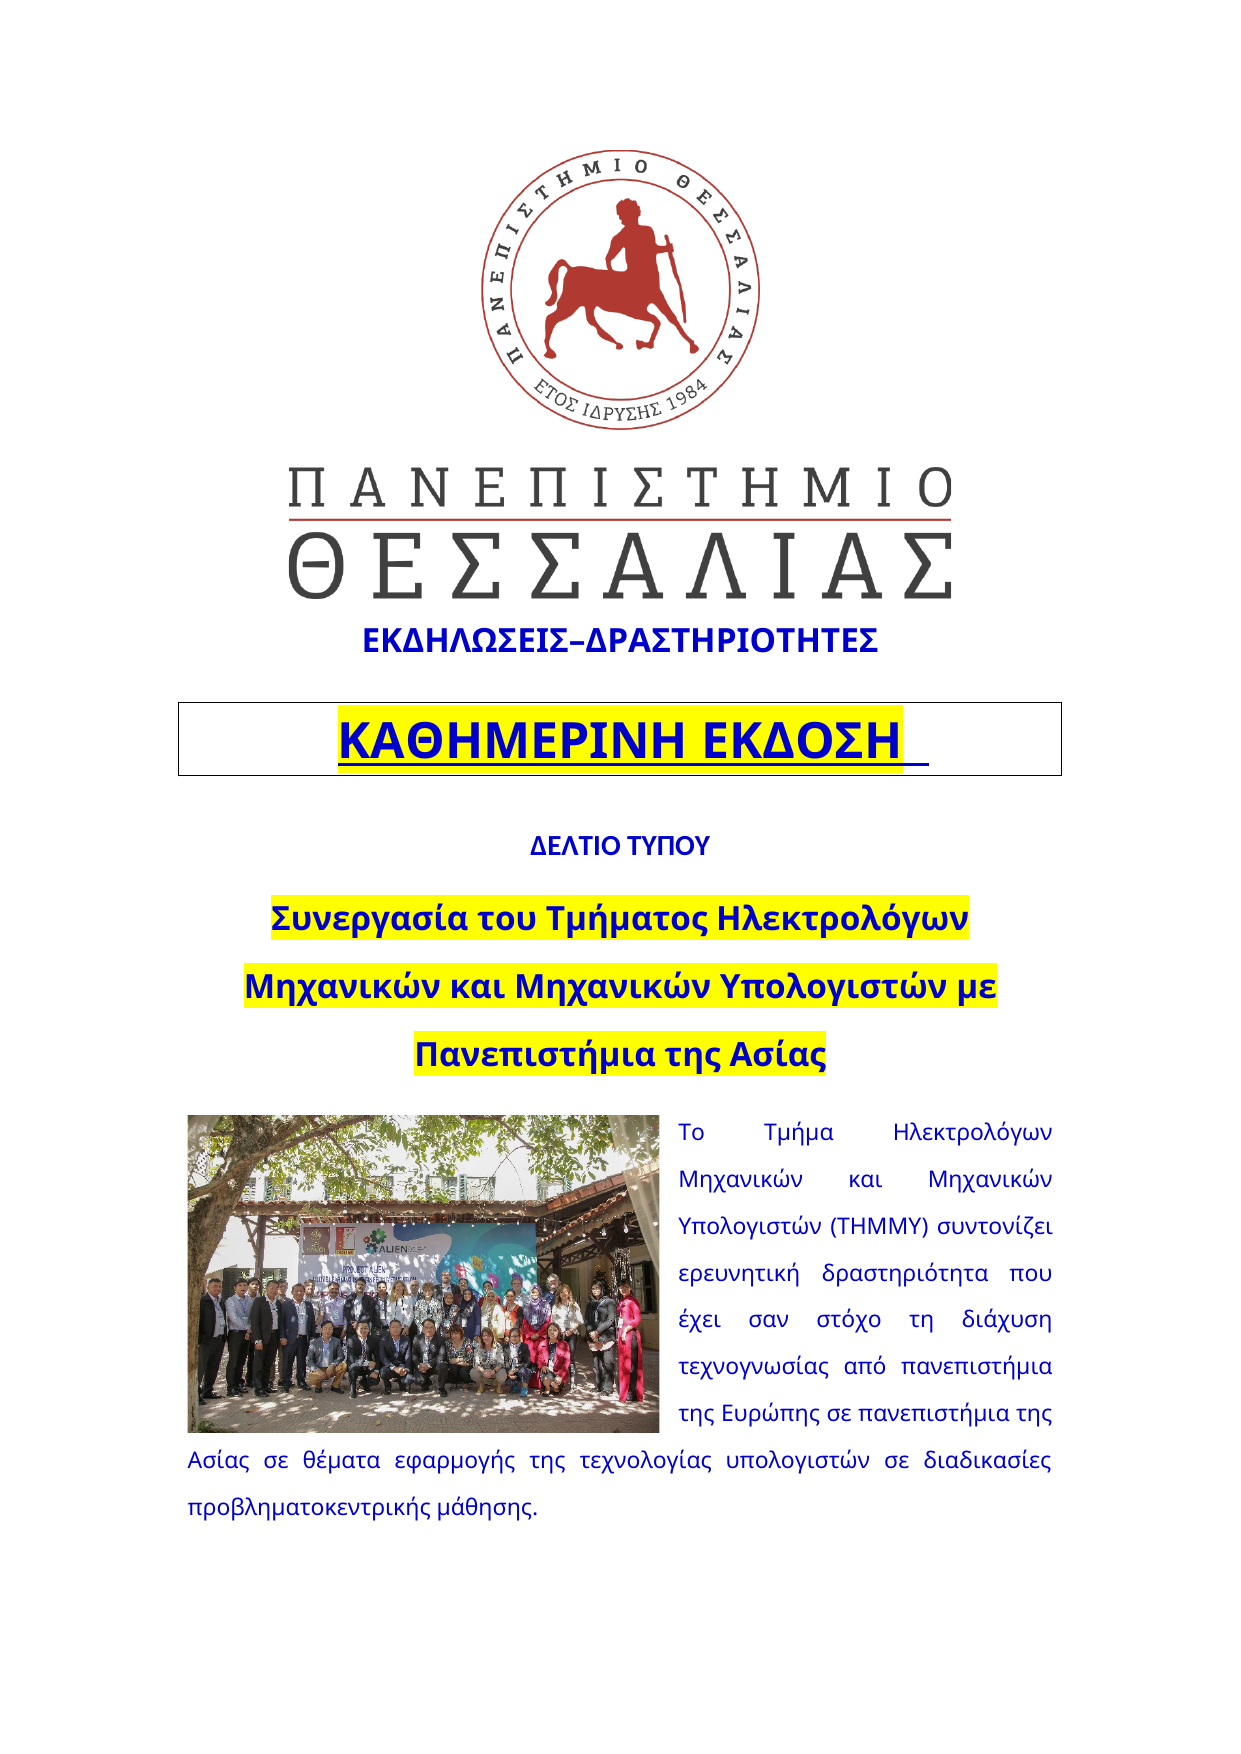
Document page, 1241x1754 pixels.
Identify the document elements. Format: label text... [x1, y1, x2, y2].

picture [187, 1115, 660, 1433]
text ΚΑΘΗΜΕΡΙΝΗ ΕΚΔΟΣΗ [179, 703, 1061, 775]
text ΕΚΔΗΛΩΣΕΙΣ–ΔΡΑΣΤΗΡΙΟΤΗΤΕΣ [187, 617, 1053, 663]
text Συνεργασία του Τμήματος Ηλεκτρολόγων Μηχανικών και Μηχανικών Υπολογιστών με Πανεπιστήμια της Ασίας [187, 895, 1053, 1076]
picture [288, 150, 952, 599]
text ΔΕΛΤΙΟ ΤΥΠΟΥ [187, 827, 1053, 863]
